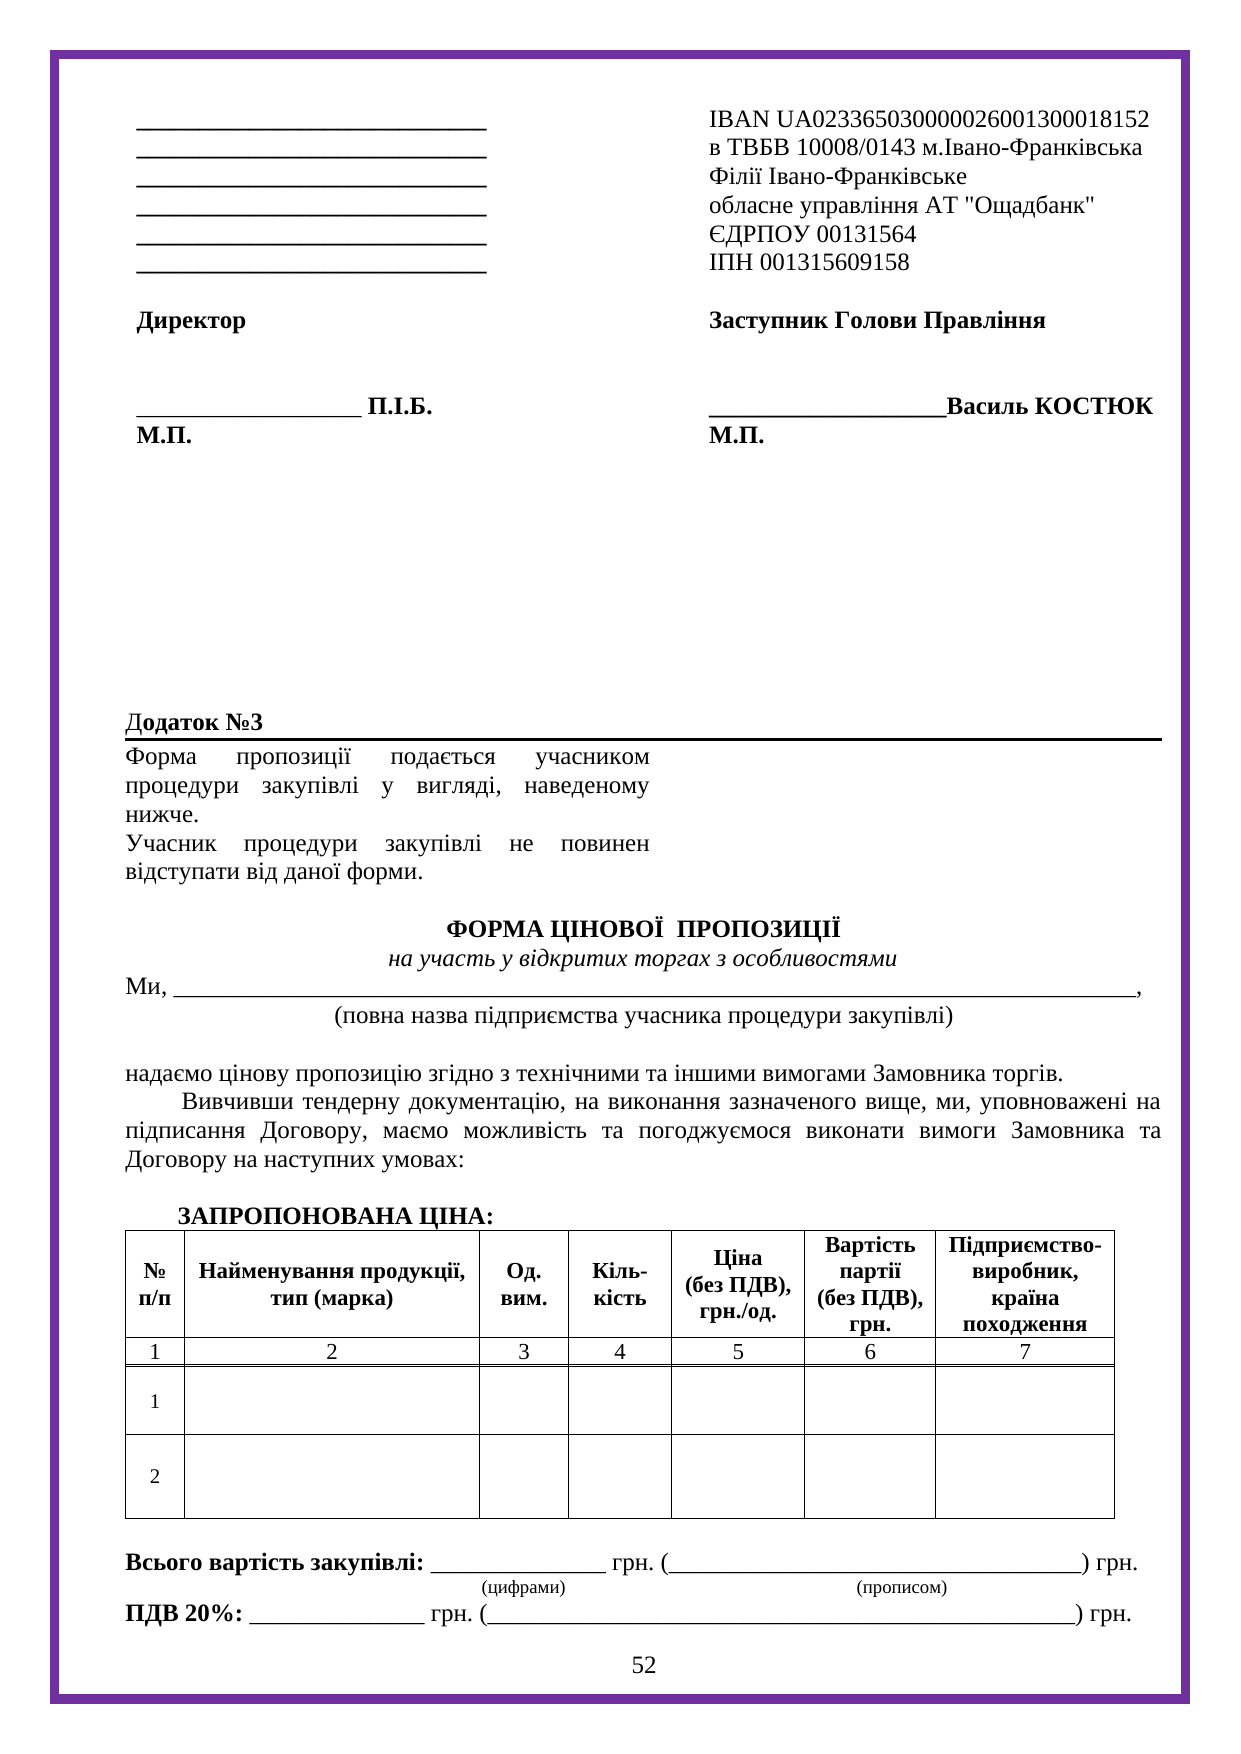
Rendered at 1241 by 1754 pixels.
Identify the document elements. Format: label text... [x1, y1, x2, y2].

table_cell 2 [185, 1338, 479, 1364]
table_header Підприємство-виробник, країна походження [936, 1231, 1114, 1337]
text надаємо цінову пропозицію згідно з технічними та іншими вимогами Замовника торгів. [125, 1058, 1162, 1086]
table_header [698, 104, 1181, 477]
table_cell 6 [805, 1338, 935, 1364]
text (повна назва підприємства учасника процедури закупівлі) [125, 1000, 1162, 1029]
table_cell 1 [126, 1367, 184, 1434]
table_cell [805, 1435, 935, 1517]
text Форма пропозиції подається учасником процедури закупівлі у вигляді, наведеному нижче. [125, 741, 650, 828]
table_cell 2 [126, 1435, 184, 1517]
table_cell [185, 1435, 479, 1517]
table_cell [480, 1367, 568, 1434]
table_cell [936, 1435, 1114, 1517]
table_header Кіль-кість [569, 1231, 671, 1337]
table_cell [672, 1367, 804, 1434]
text Вивчивши тендерну документацію, на виконання зазначеного вище, ми, уповноважені на підписання Договору, маємо можливість та погоджуємося виконати вимоги Замовника та Договору на наступних умовах: [125, 1086, 1162, 1173]
table_cell [569, 1367, 671, 1434]
table_cell 1 [126, 1338, 184, 1364]
table_cell 3 [480, 1338, 568, 1364]
subtitle на участь у відкритих торгах з особливостями [125, 943, 1162, 971]
text Всього вартість закупівлі: ______________ грн. (_________________________________) грн. [125, 1547, 1162, 1576]
text Додаток №3 [125, 707, 1162, 738]
table_header Вартість партії (без ПДВ), грн. [805, 1231, 935, 1337]
text ПДВ 20%: ______________ грн. (_______________________________________________) грн. [125, 1598, 1162, 1626]
table_cell [805, 1367, 935, 1434]
table_cell [672, 1435, 804, 1517]
table_header Найменування продукції, тип (марка) [185, 1231, 479, 1337]
text Ми, _____________________________________________________________________________, [125, 971, 1162, 1000]
table_header Од. вим. [480, 1231, 568, 1337]
table_cell 4 [569, 1338, 671, 1364]
table_cell [569, 1435, 671, 1517]
text ЗАПРОПОНОВАНА ЦІНА: [177, 1201, 1162, 1230]
text ФОРМА ЦІНОВОЇ ПРОПОЗИЦІЇ [125, 914, 1162, 943]
table_cell 5 [672, 1338, 804, 1364]
text (цифрами) (прописом) [163, 1576, 1162, 1598]
table_cell [936, 1367, 1114, 1434]
table_header № п/п [126, 1231, 184, 1337]
table_cell [480, 1435, 568, 1517]
table_cell 7 [936, 1338, 1114, 1364]
table_cell [185, 1367, 479, 1434]
table_header Ціна (без ПДВ), грн./од. [672, 1231, 804, 1337]
text Учасник процедури закупівлі не повинен відступати від даної форми. [125, 828, 650, 885]
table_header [125, 104, 698, 477]
